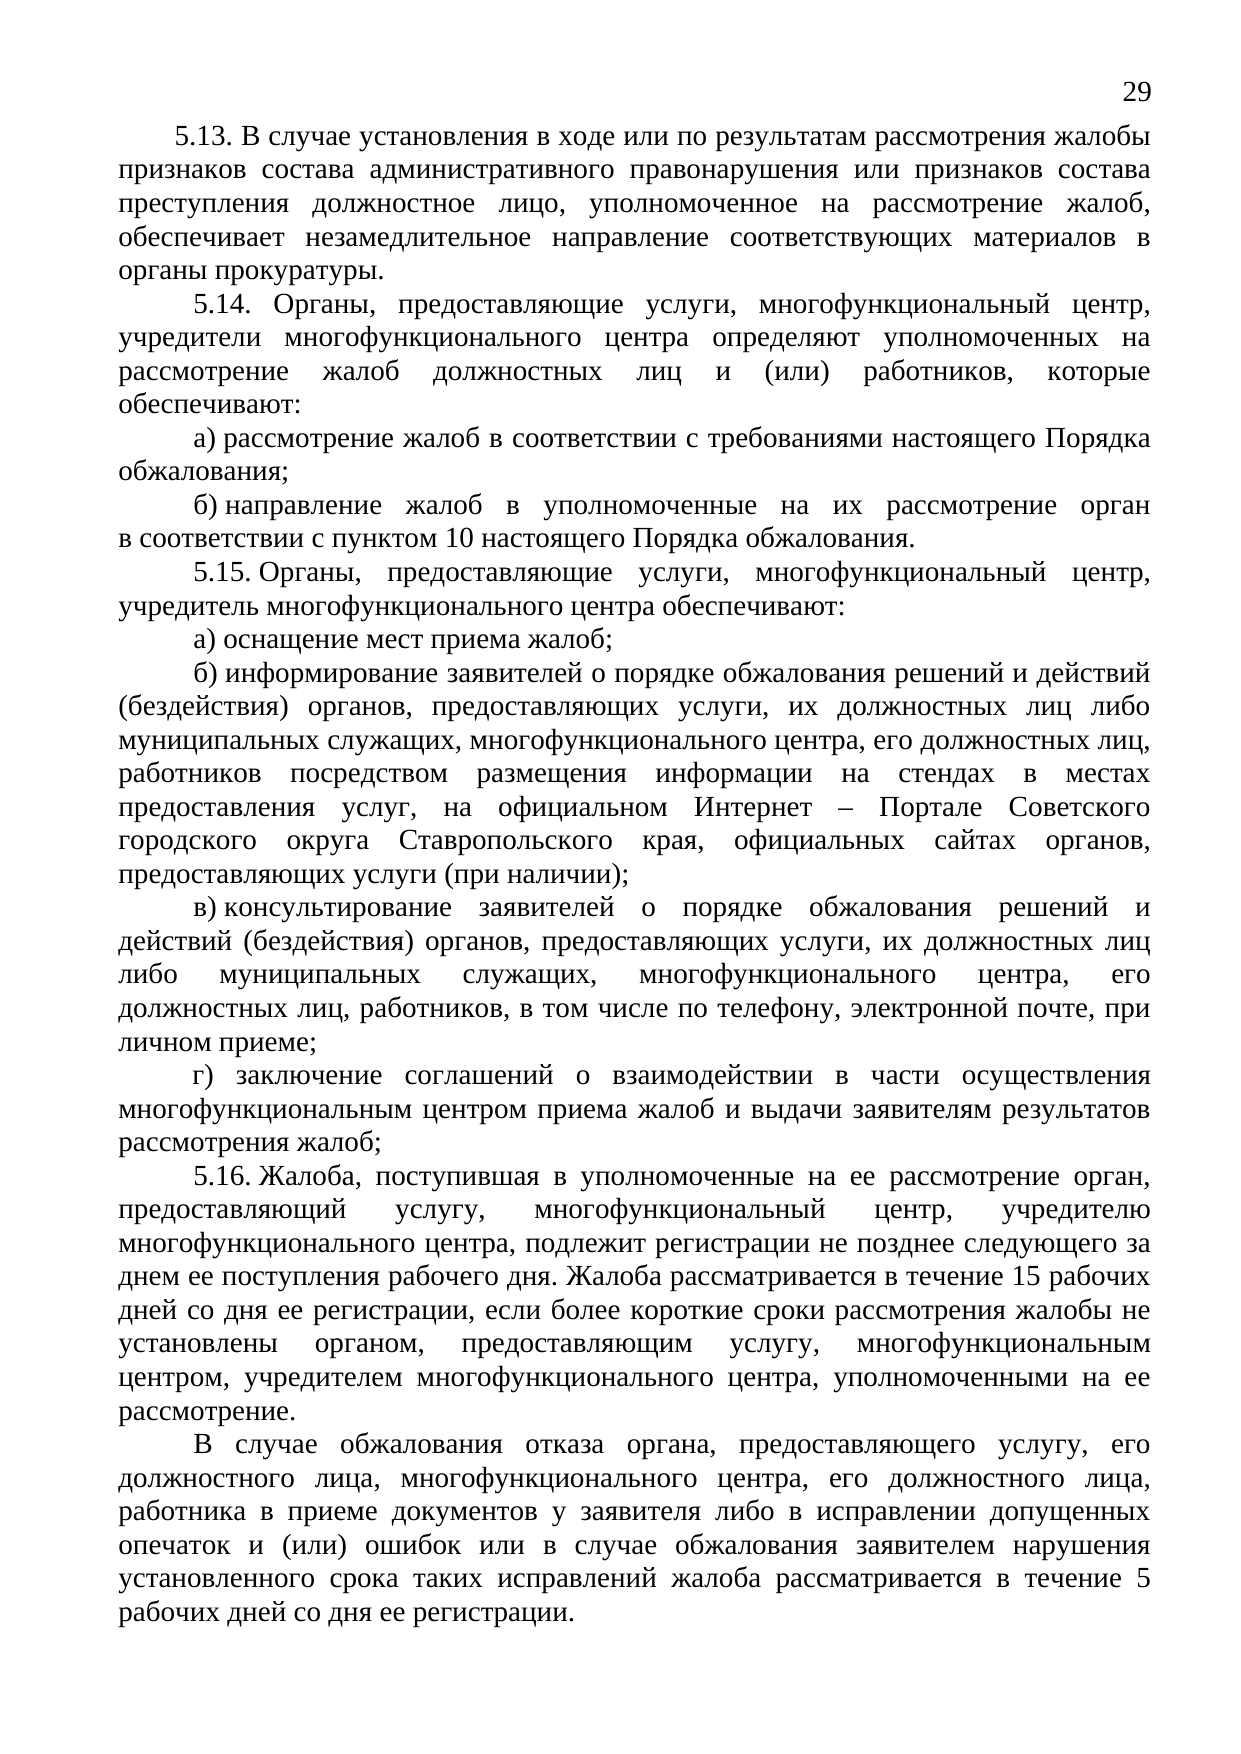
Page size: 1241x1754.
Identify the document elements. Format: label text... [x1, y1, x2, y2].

text б) информирование заявителей о порядке обжалования решений и действий (бездействия) органов, предоставляющих услуги, их должностных лиц либо муниципальных служащих, многофункционального центра, его должностных лиц, работников посредством размещения информации на стендах в местах предоставления услуг, на официальном Интернет – Портале Советского городского округа Ставропольского края, официальных сайтах органов, предоставляющих услуги (при наличии); [118, 655, 1152, 889]
text 5.13. В случае установления в ходе или по результатам рассмотрения жалобы признаков состава административного правонарушения или признаков состава преступления должностное лицо, уполномоченное на рассмотрение жалоб, обеспечивает незамедлительное направление соответствующих материалов в органы прокуратуры. [118, 118, 1152, 286]
text б) направление жалоб в уполномоченные на их рассмотрение орган в соответствии с пунктом 10 настоящего Порядка обжалования. [118, 487, 1152, 554]
text 5.16. Жалоба, поступившая в уполномоченные на ее рассмотрение орган, предоставляющий услугу, многофункциональный центр, учредителю многофункционального центра, подлежит регистрации не позднее следующего за днем ее поступления рабочего дня. Жалоба рассматривается в течение 15 рабочих дней со дня ее регистрации, если более короткие сроки рассмотрения жалобы не установлены органом, предоставляющим услугу, многофункциональным центром, учредителем многофункционального центра, уполномоченными на ее рассмотрение. [118, 1158, 1152, 1426]
text а) рассмотрение жалоб в соответствии с требованиями настоящего Порядка обжалования; [118, 420, 1152, 487]
text В случае обжалования отказа органа, предоставляющего услугу, его должностного лица, многофункционального центра, его должностного лица, работника в приеме документов у заявителя либо в исправлении допущенных опечаток и (или) ошибок или в случае обжалования заявителем нарушения установленного срока таких исправлений жалоба рассматривается в течение 5 рабочих дней со дня ее регистрации. [118, 1426, 1152, 1627]
text г) заключение соглашений о взаимодействии в части осуществления многофункциональным центром приема жалоб и выдачи заявителям результатов рассмотрения жалоб; [118, 1057, 1152, 1158]
text 5.15. Органы, предоставляющие услуги, многофункциональный центр, учредитель многофункционального центра обеспечивают: [118, 554, 1152, 621]
text 5.14. Органы, предоставляющие услуги, многофункциональный центр, учредители многофункционального центра определяют уполномоченных на рассмотрение жалоб должностных лиц и (или) работников, которые обеспечивают: [118, 286, 1152, 420]
text а) оснащение мест приема жалоб; [118, 621, 1152, 655]
text в) консультирование заявителей о порядке обжалования решений и действий (бездействия) органов, предоставляющих услуги, их должностных лиц либо муниципальных служащих, многофункционального центра, его должностных лиц, работников, в том числе по телефону, электронной почте, при личном приеме; [118, 889, 1152, 1057]
